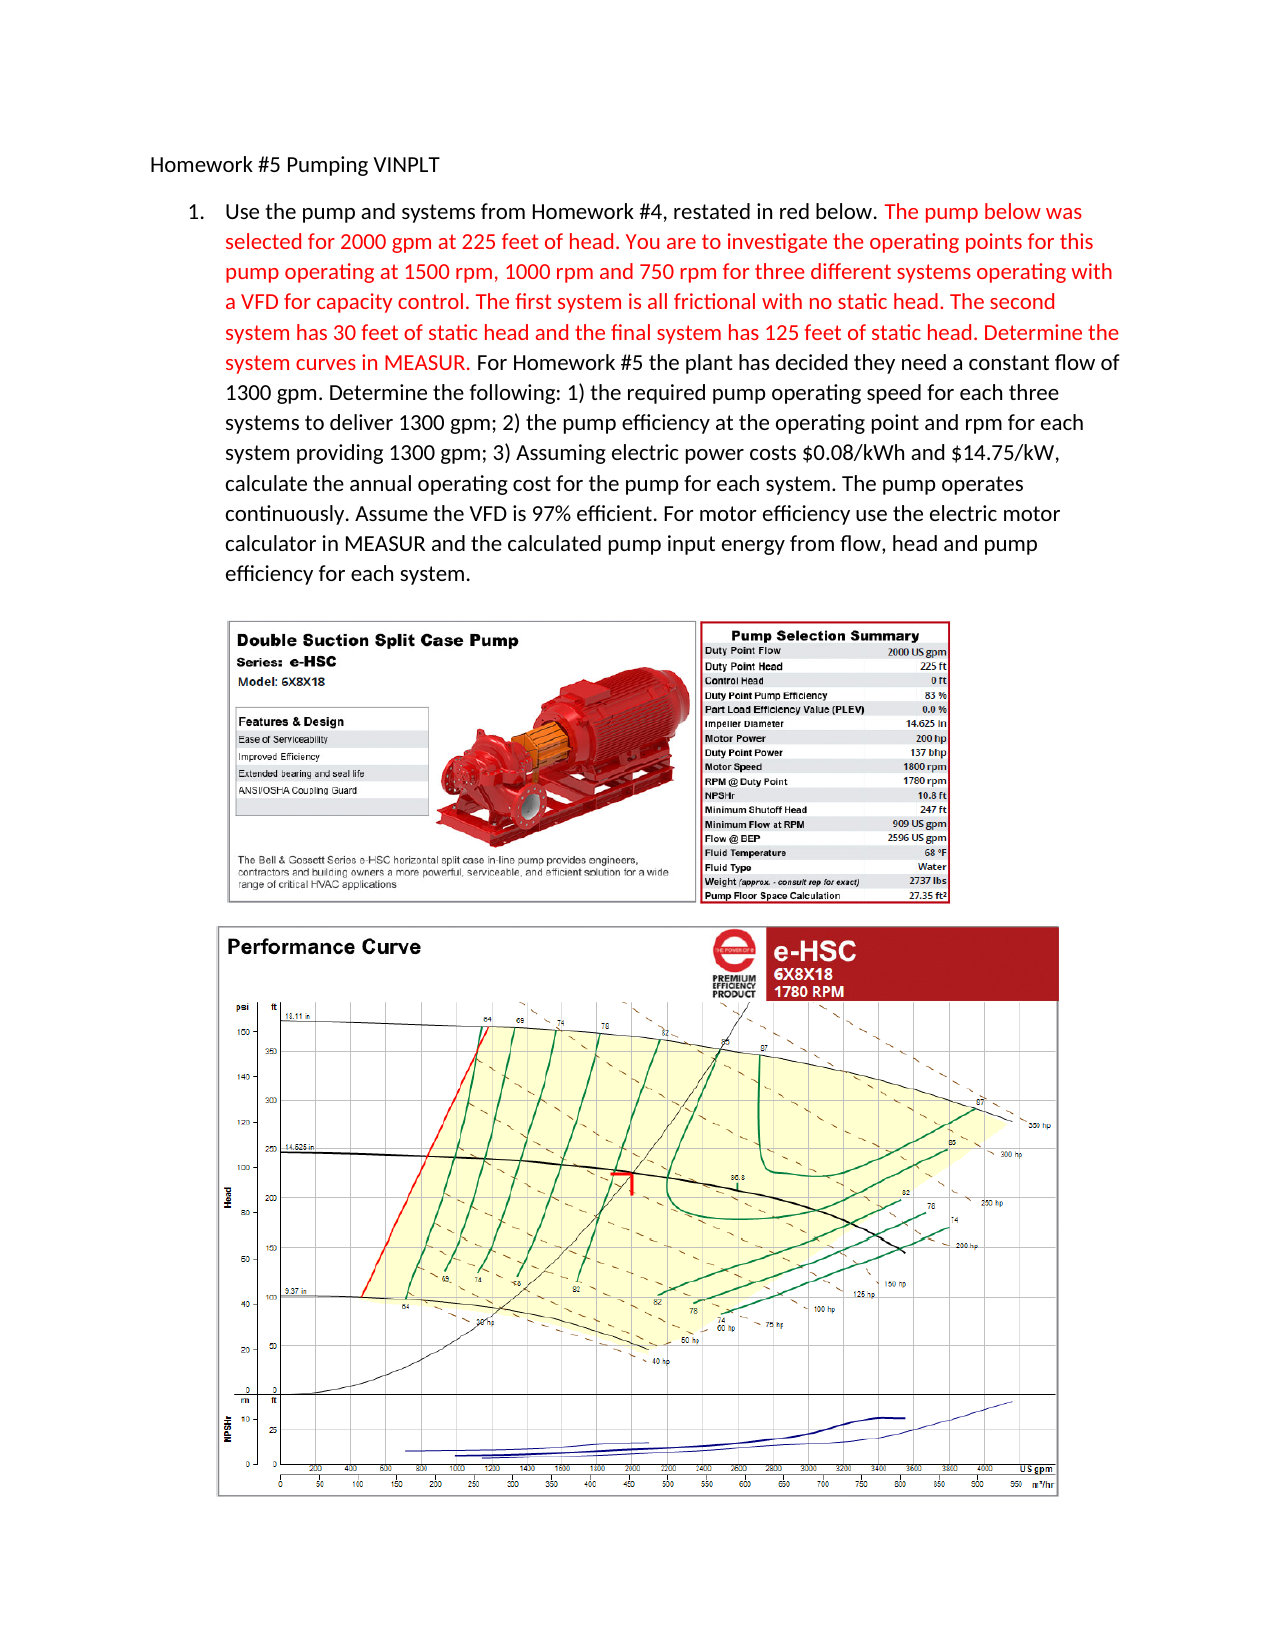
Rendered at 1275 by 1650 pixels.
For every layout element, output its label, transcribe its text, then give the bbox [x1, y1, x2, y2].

picture [215, 923, 1060, 1497]
text Homework #5 Pumping VINPLT [150, 150, 1125, 178]
list Use the pump and systems from Homework #4, restated in red below. The pump below was selected for 2000 gpm at 225 feet of head. You are to investigate the operating points for this pump operating at 1500 rpm, 1000 rpm and 750 rpm for three different systems operating with a VFD for capacity control. The first system is all frictional with no static head. The second system has 30 feet of static head and the final system has 125 feet of static head. Determine the system curves in MEASUR. For Homework #5 the plant has decided they need a constant flow of 1300 gpm. Determine the following: 1) the required pump operating speed for each three systems to deliver 1300 gpm; 2) the pump efficiency at the operating point and rpm for each system providing 1300 gpm; 3) Assuming electric power costs $0.08/kWh and $14.75/kW, calculate the annual operating cost for the pump for each system. The pump operates continuously. Assume the VFD is 97% efficient. For motor efficiency use the electric motor calculator in MEASUR and the calculated pump input energy from flow, head and pump efficiency for each system. [187, 197, 1125, 587]
picture [225, 619, 954, 905]
